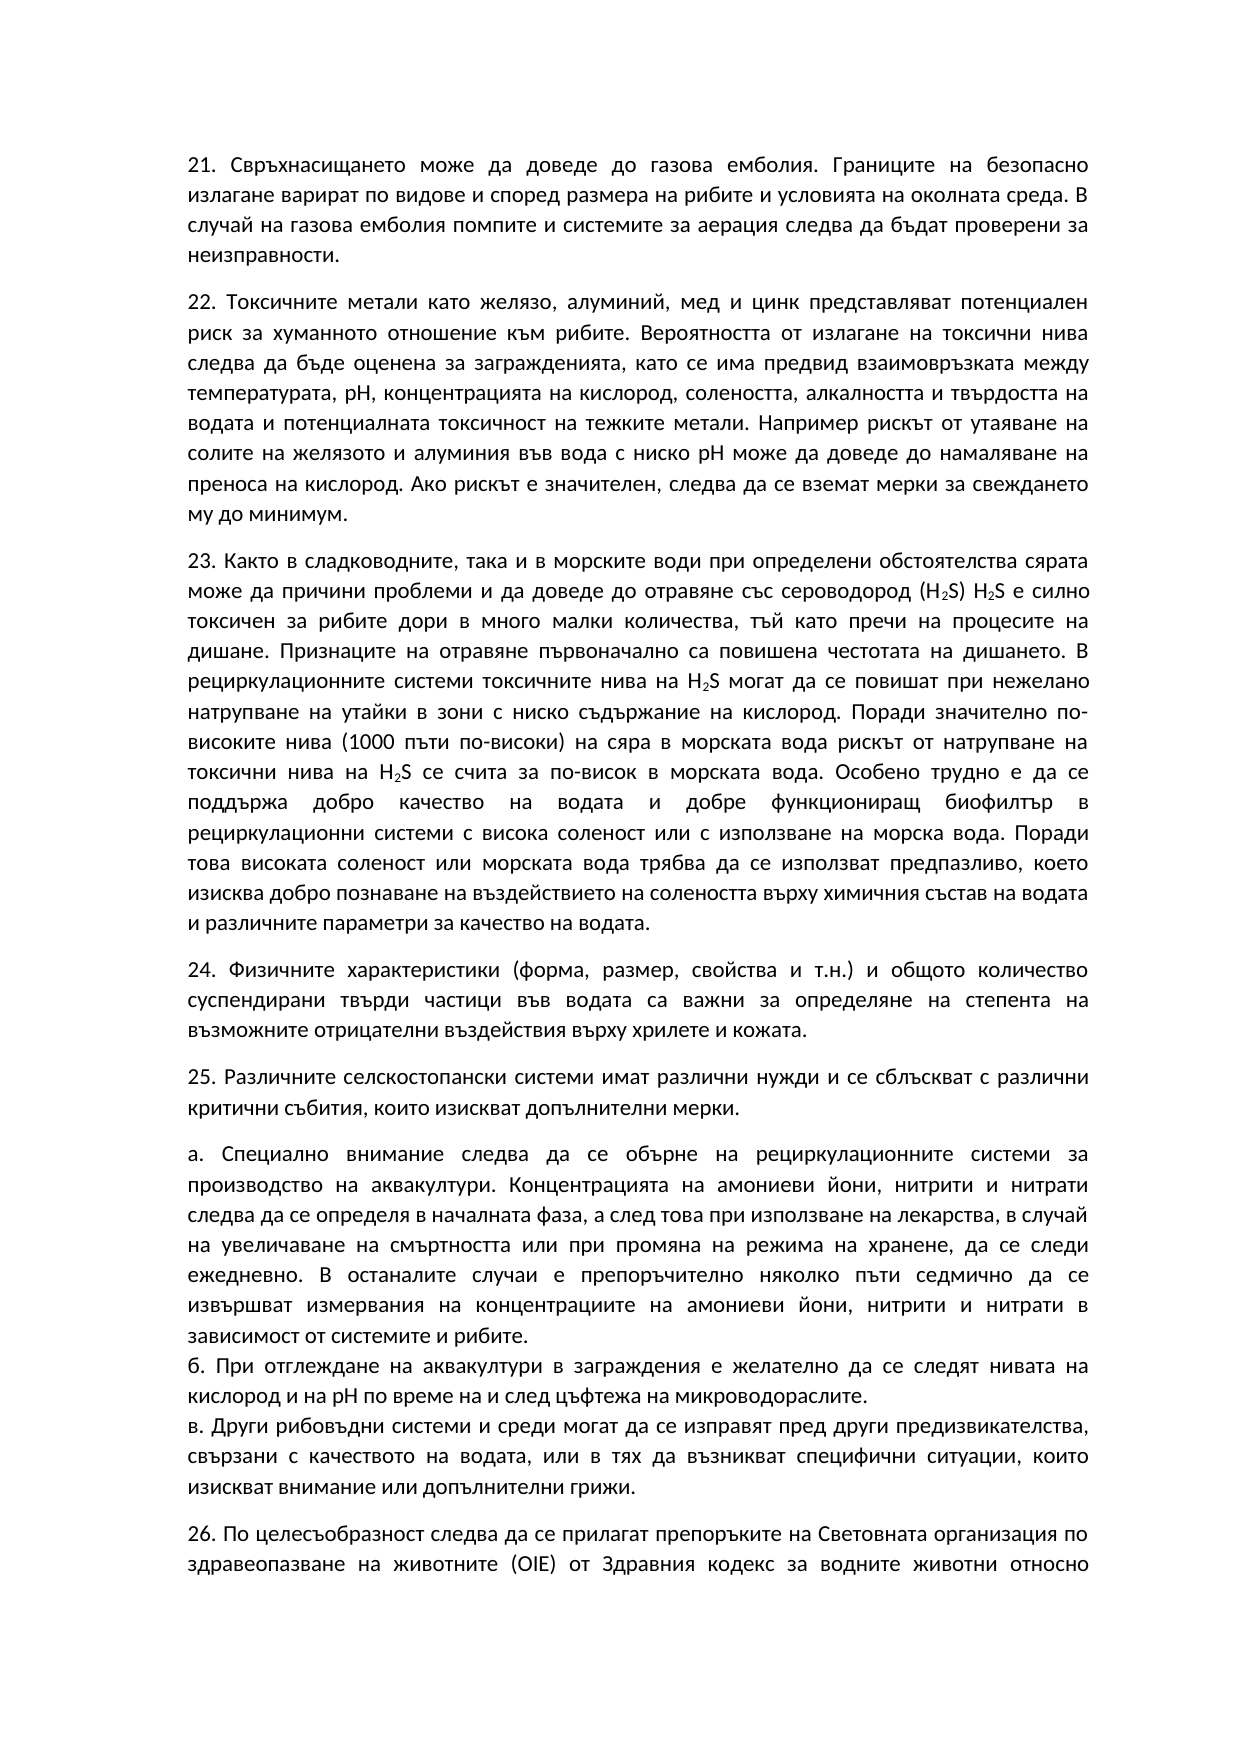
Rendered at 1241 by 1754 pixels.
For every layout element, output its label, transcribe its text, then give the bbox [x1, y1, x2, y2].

text в. Други рибовъдни системи и среди могат да се изправят пред други предизвикателства, свързани с качеството на водата, или в тях да възникват специфични ситуации, които изискват внимание или допълнителни грижи. [187, 1411, 1090, 1500]
text 21. Свръхнасищането може да доведе до газова емболия. Границите на безопасно излагане варират по видове и според размера на рибите и условията на околната среда. В случай на газова емболия помпите и системите за аерация следва да бъдат проверени за неизправности. [187, 150, 1090, 269]
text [187, 1519, 1090, 1577]
text 25. Различните селскостопански системи имат различни нужди и се сблъскват с различни критични събития, които изискват допълнителни мерки. [187, 1062, 1090, 1121]
text 23. Както в сладководните, така и в морските води при определени обстоятелства сярата може да причини проблеми и да доведе до отравяне със сероводород (Η2S) Η2S е силно токсичен за рибите дори в много малки количества, тъй като пречи на процесите на дишане. Признаците на отравяне първоначално са повишена честотата на дишането. В рециркулационните системи токсичните нива на H2S могат да се повишат при нежелано натрупване на утайки в зони с ниско съдържание на кислород. Поради значително по-високите нива (1000 пъти по-високи) на сяра в морската вода рискът от натрупване на токсични нива на H2S се счита за по-висок в морската вода. Особено трудно е да се поддържа добро качество на водата и добре функциониращ биофилтър в рециркулационни системи с висока соленост или с използване на морска вода. Поради това високата соленост или морската вода трябва да се използват предпазливо, което изисква добро познаване на въздействието на солеността върху химичния състав на водата и различните параметри за качество на водата. [187, 546, 1090, 936]
text 24. Физичните характеристики (форма, размер, свойства и т.н.) и общото количество суспендирани твърди частици във водата са важни за определяне на степента на възможните отрицателни въздействия върху хрилете и кожата. [187, 955, 1090, 1044]
text 22. Токсичните метали като желязо, алуминий, мед и цинк представляват потенциален риск за хуманното отношение към рибите. Вероятността от излагане на токсични нива следва да бъде оценена за загражденията, като се има предвид взаимовръзката между температурата, pH, концентрацията на кислород, солеността, алкалността и твърдостта на водата и потенциалната токсичност на тежките метали. Например рискът от утаяване на солите на желязото и алуминия във вода с ниско рН може да доведе до намаляване на преноса на кислород. Ако рискът е значителен, следва да се вземат мерки за свеждането му до минимум. [187, 287, 1090, 527]
text б. При отглеждане на аквакултури в заграждения е желателно да се следят нивата на кислород и на рН по време на и след цъфтежа на микроводораслите. [187, 1351, 1090, 1409]
text а. Специално внимание следва да се обърне на рециркулационните системи за производство на аквакултури. Концентрацията на амониеви йони, нитрити и нитрати следва да се определя в началната фаза, а след това при използване на лекарства, в случай на увеличаване на смъртността или при промяна на режима на хранене, да се следи ежедневно. В останалите случаи е препоръчително няколко пъти седмично да се извършват измервания на концентрациите на амониеви йони, нитрити и нитрати в зависимост от системите и рибите. [187, 1139, 1090, 1349]
